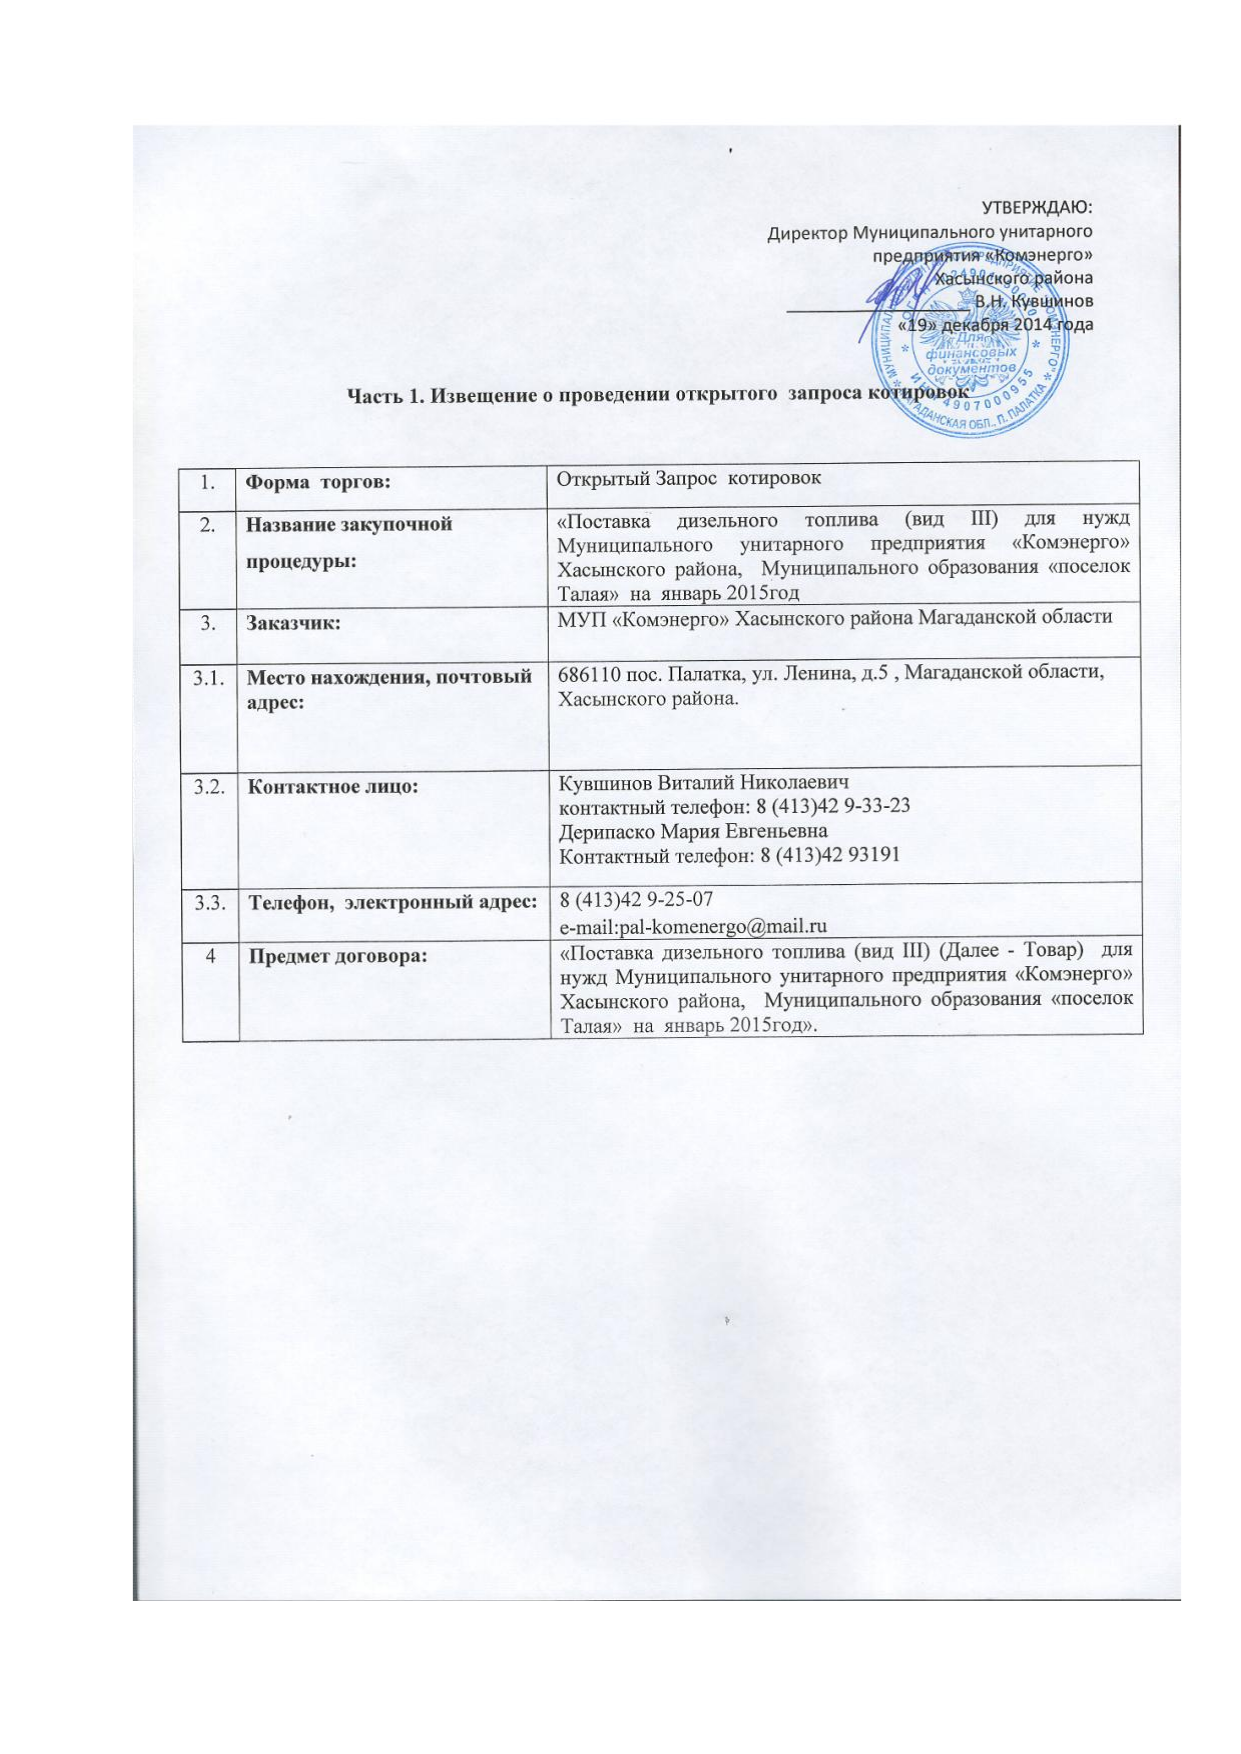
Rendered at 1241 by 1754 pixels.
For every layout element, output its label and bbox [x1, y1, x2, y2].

picture [132, 118, 1182, 1601]
